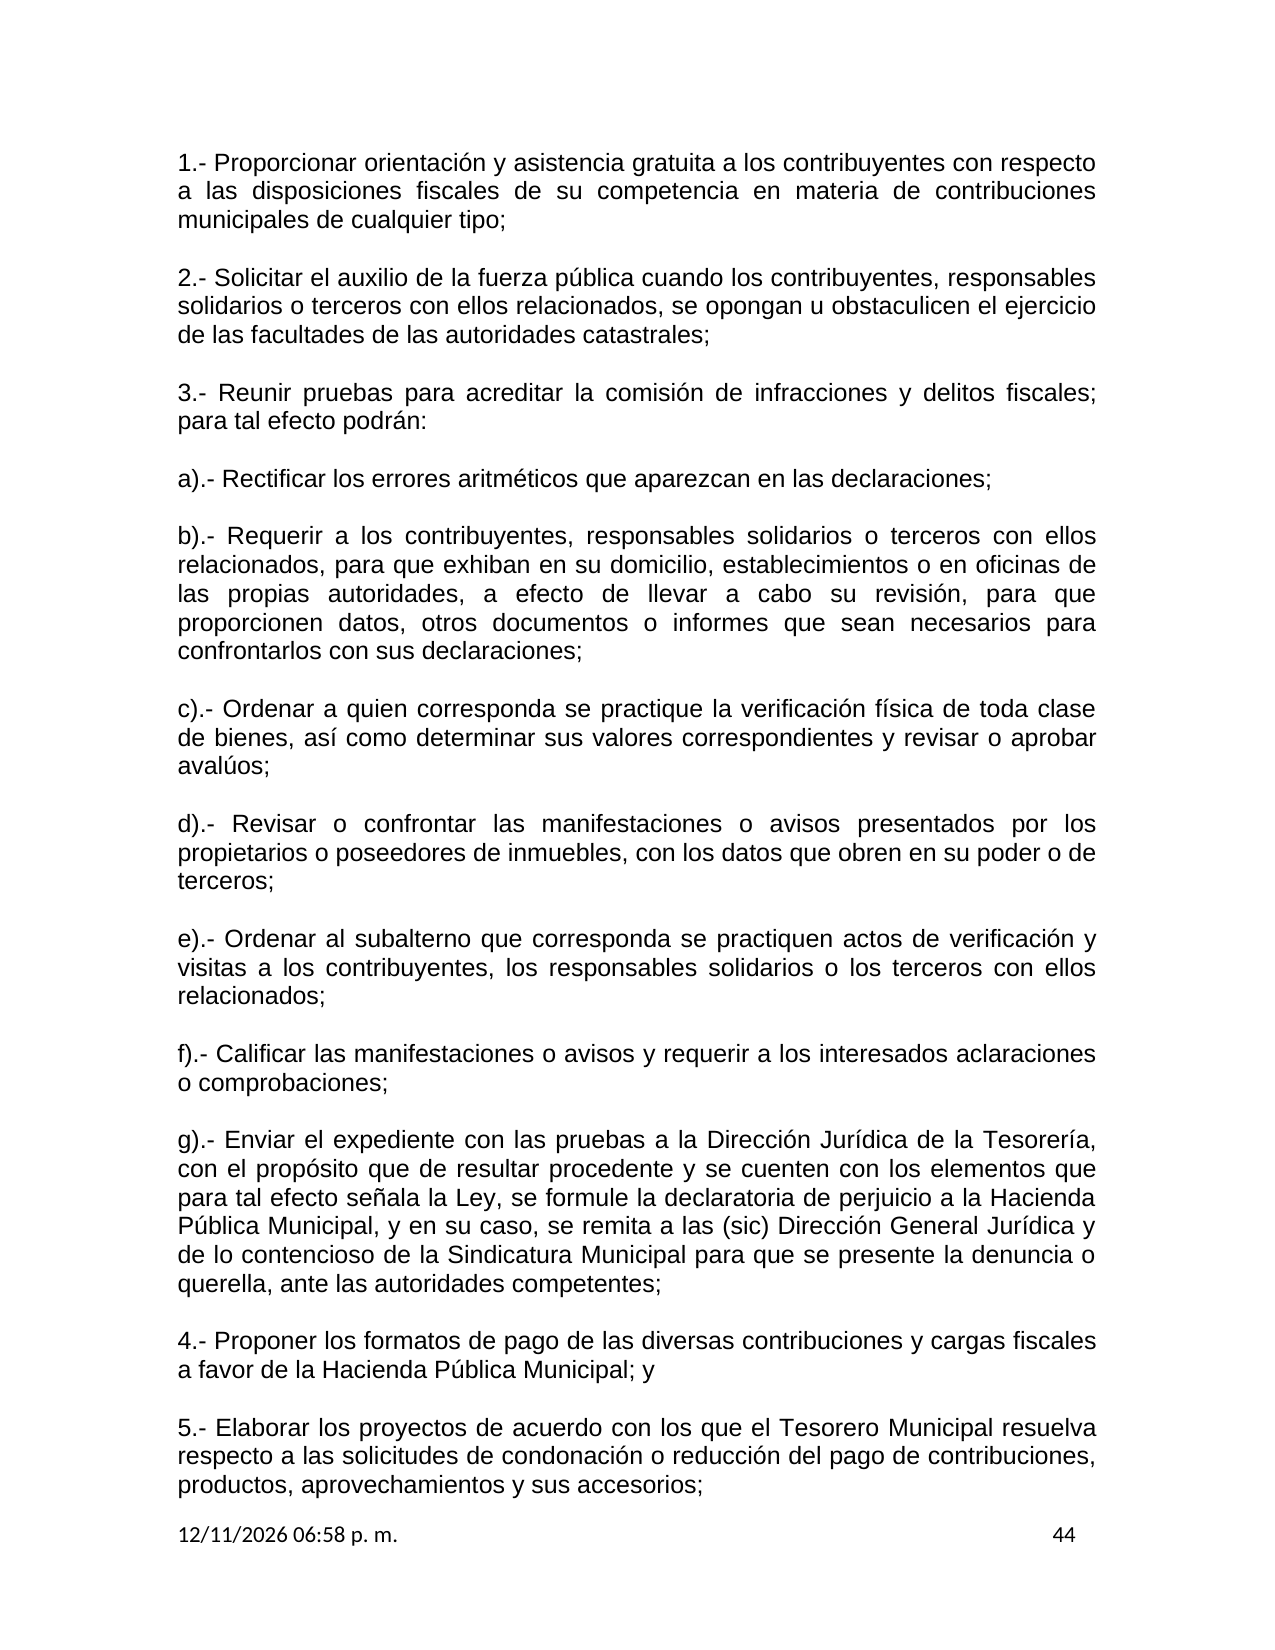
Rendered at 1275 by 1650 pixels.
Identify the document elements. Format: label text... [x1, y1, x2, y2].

text b).- Requerir a los contribuyentes, responsables solidarios o terceros con ellos relacionados, para que exhiban en su domicilio, establecimientos o en oficinas de las propias autoridades, a efecto de llevar a cabo su revisión, para que proporcionen datos, otros documentos o informes que sean necesarios para confrontarlos con sus declaraciones; [177, 521, 1098, 665]
text c).- Ordenar a quien corresponda se practique la verificación física de toda clase de bienes, así como determinar sus valores correspondientes y revisar o aprobar avalúos; [177, 694, 1098, 780]
text 3.- Reunir pruebas para acreditar la comisión de infracciones y delitos fiscales; para tal efecto podrán: [177, 378, 1098, 435]
text g).- Enviar el expediente con las pruebas a la Dirección Jurídica de la Tesorería, con el propósito que de resultar procedente y se cuenten con los elementos que para tal efecto señala la Ley, se formule la declaratoria de perjuicio a la Hacienda Pública Municipal, y en su caso, se remita a las (sic) Dirección General Jurídica y de lo contencioso de la Sindicatura Municipal para que se presente la denuncia o querella, ante las autoridades competentes; [177, 1125, 1098, 1298]
text e).- Ordenar al subalterno que corresponda se practiquen actos de verificación y visitas a los contribuyentes, los responsables solidarios o los terceros con ellos relacionados; [177, 924, 1098, 1010]
text 5.- Elaborar los proyectos de acuerdo con los que el Tesorero Municipal resuelva respecto a las solicitudes de condonación o reducción del pago de contribuciones, productos, aprovechamientos y sus accesorios; [177, 1413, 1098, 1499]
text 4.- Proponer los formatos de pago de las diversas contribuciones y cargas fiscales a favor de la Hacienda Pública Municipal; y [177, 1326, 1098, 1384]
text a).- Rectificar los errores aritméticos que aparezcan en las declaraciones; [177, 464, 1098, 493]
text 1.- Proporcionar orientación y asistencia gratuita a los contribuyentes con respecto a las disposiciones fiscales de su competencia en materia de contribuciones municipales de cualquier tipo; [177, 148, 1098, 234]
text 2.- Solicitar el auxilio de la fuerza pública cuando los contribuyentes, responsables solidarios o terceros con ellos relacionados, se opongan u obstaculicen el ejercicio de las facultades de las autoridades catastrales; [177, 263, 1098, 349]
text f).- Calificar las manifestaciones o avisos y requerir a los interesados aclaraciones o comprobaciones; [177, 1039, 1098, 1096]
text d).- Revisar o confrontar las manifestaciones o avisos presentados por los propietarios o poseedores de inmuebles, con los datos que obren en su poder o de terceros; [177, 809, 1098, 895]
